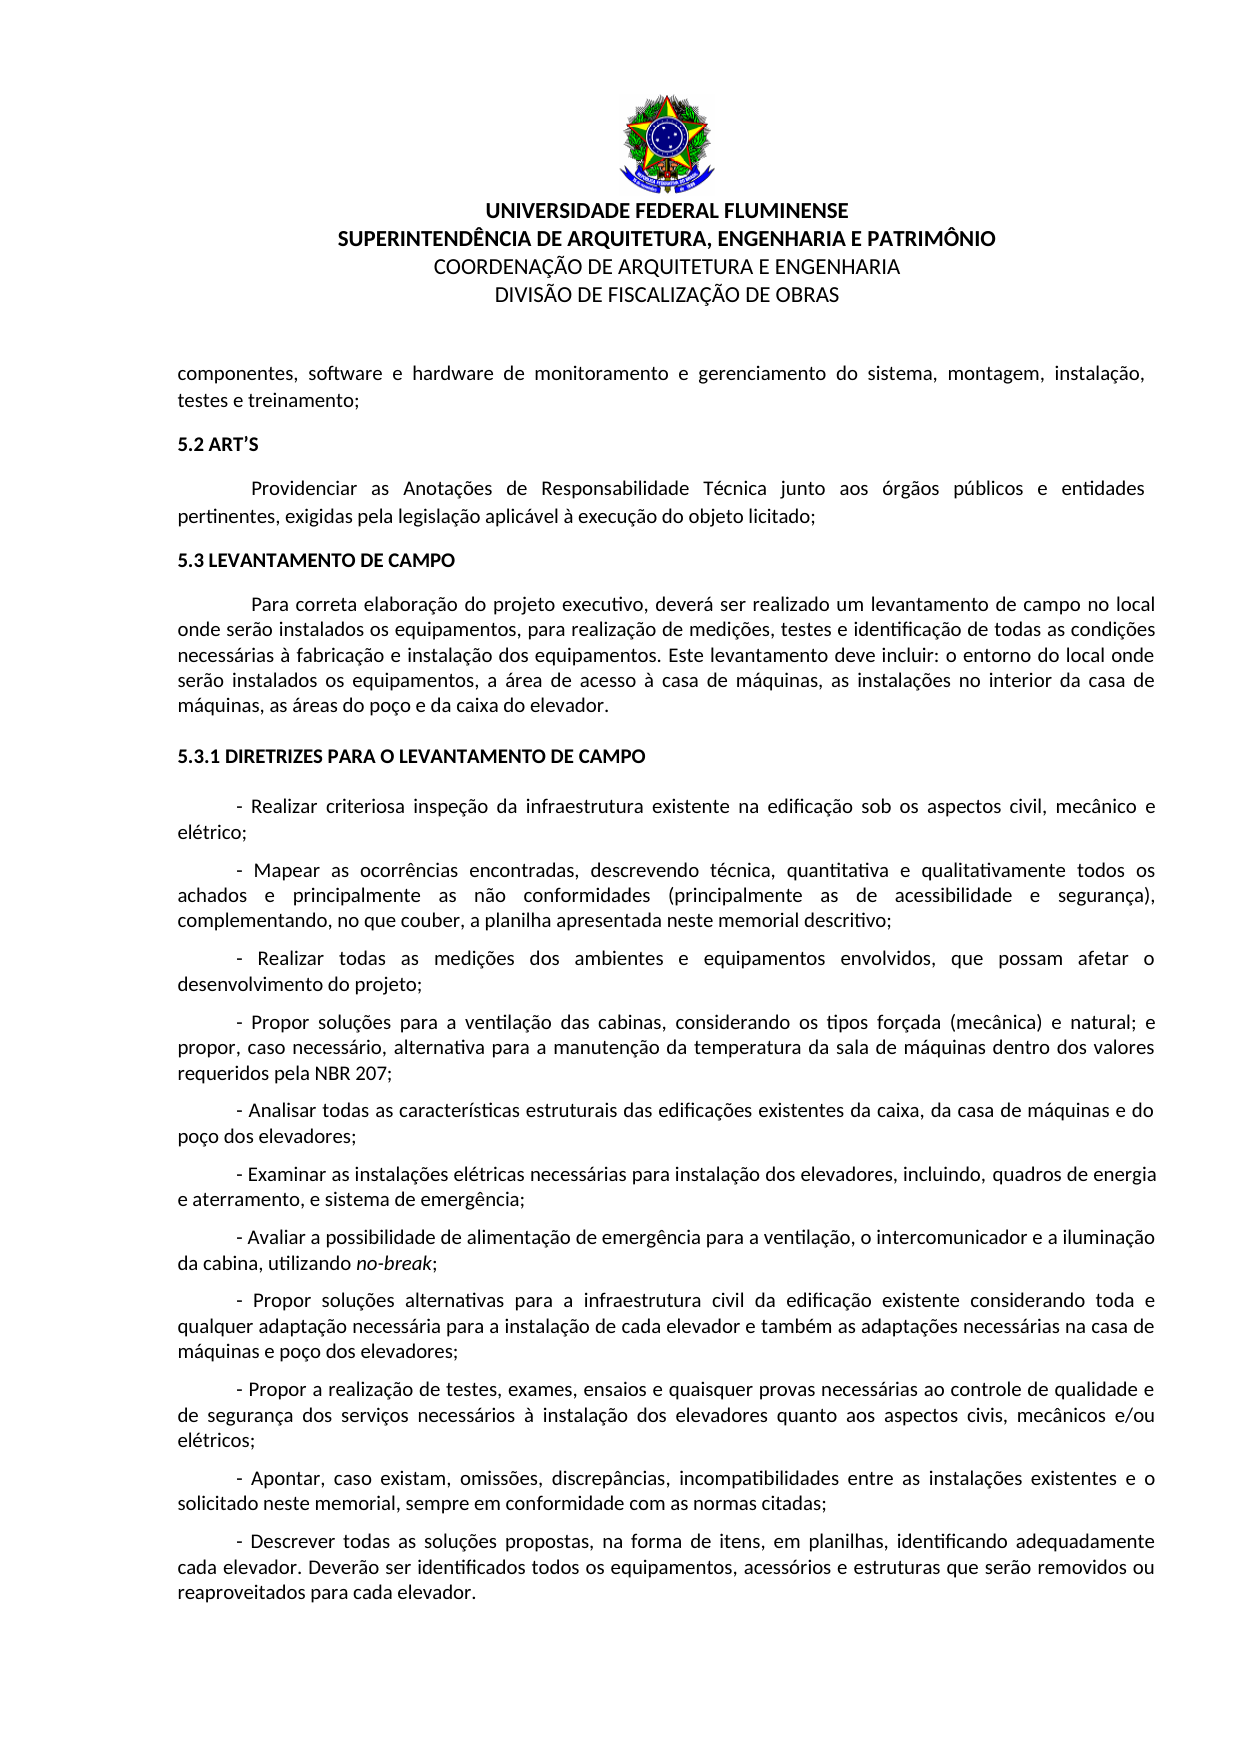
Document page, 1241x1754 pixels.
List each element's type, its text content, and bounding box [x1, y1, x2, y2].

text 5.3 LEVANTAMENTO DE CAMPO [177, 547, 1146, 572]
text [177, 360, 1146, 413]
text - Avaliar a possibilidade de alimentação de emergência para a ventilação, o intercomunicador e a iluminação da cabina, utilizando no-break; [177, 1224, 1157, 1275]
text 5.2 ART’S [177, 431, 1146, 457]
text - Analisar todas as características estruturais das edificações existentes da caixa, da casa de máquinas e do poço dos elevadores; [177, 1098, 1157, 1148]
text - Propor soluções para a ventilação das cabinas, considerando os tipos forçada (mecânica) e natural; e propor, caso necessário, alternativa para a manutenção da temperatura da sala de máquinas dentro dos valores requeridos pela NBR 207; [177, 1009, 1157, 1085]
text - Realizar criteriosa inspeção da infraestrutura existente na edificação sob os aspectos civil, mecânico e elétrico; [177, 793, 1157, 844]
text - Examinar as instalações elétricas necessárias para instalação dos elevadores, incluindo, quadros de energia e aterramento, e sistema de emergência; [177, 1161, 1157, 1212]
text - Descrever todas as soluções propostas, na forma de itens, em planilhas, identificando adequadamente cada elevador. Deverão ser identificados todos os equipamentos, acessórios e estruturas que serão removidos ou reaproveitados para cada elevador. [177, 1528, 1157, 1605]
text - Apontar, caso existam, omissões, discrepâncias, incompatibilidades entre as instalações existentes e o solicitado neste memorial, sempre em conformidade com as normas citadas; [177, 1465, 1157, 1516]
text - Propor a realização de testes, exames, ensaios e quaisquer provas necessárias ao controle de qualidade e de segurança dos serviços necessários à instalação dos elevadores quanto aos aspectos civis, mecânicos e/ou elétricos; [177, 1376, 1157, 1453]
text - Propor soluções alternativas para a infraestrutura civil da edificação existente considerando toda e qualquer adaptação necessária para a instalação de cada elevador e também as adaptações necessárias na casa de máquinas e poço dos elevadores; [177, 1288, 1157, 1364]
text - Mapear as ocorrências encontradas, descrevendo técnica, quantitativa e qualitativamente todos os achados e principalmente as não conformidades (principalmente as de acessibilidade e segurança), complementando, no que couber, a planilha apresentada neste memorial descritivo; [177, 857, 1157, 933]
text - Realizar todas as medições dos ambientes e equipamentos envolvidos, que possam afetar o desenvolvimento do projeto; [177, 946, 1157, 996]
text Providenciar as Anotações de Responsabilidade Técnica junto aos órgãos públicos e entidades pertinentes, exigidas pela legislação aplicável à execução do objeto licitado; [177, 475, 1146, 528]
text 5.3.1 DIRETRIZES PARA O LEVANTAMENTO DE CAMPO [177, 743, 1157, 768]
text Para correta elaboração do projeto executivo, deverá ser realizado um levantamento de campo no local onde serão instalados os equipamentos, para realização de medições, testes e identificação de todas as condições necessárias à fabricação e instalação dos equipamentos. Este levantamento deve incluir: o entorno do local onde serão instalados os equipamentos, a área de acesso à casa de máquinas, as instalações no interior da casa de máquinas, as áreas do poço e da caixa do elevador. [177, 591, 1157, 718]
